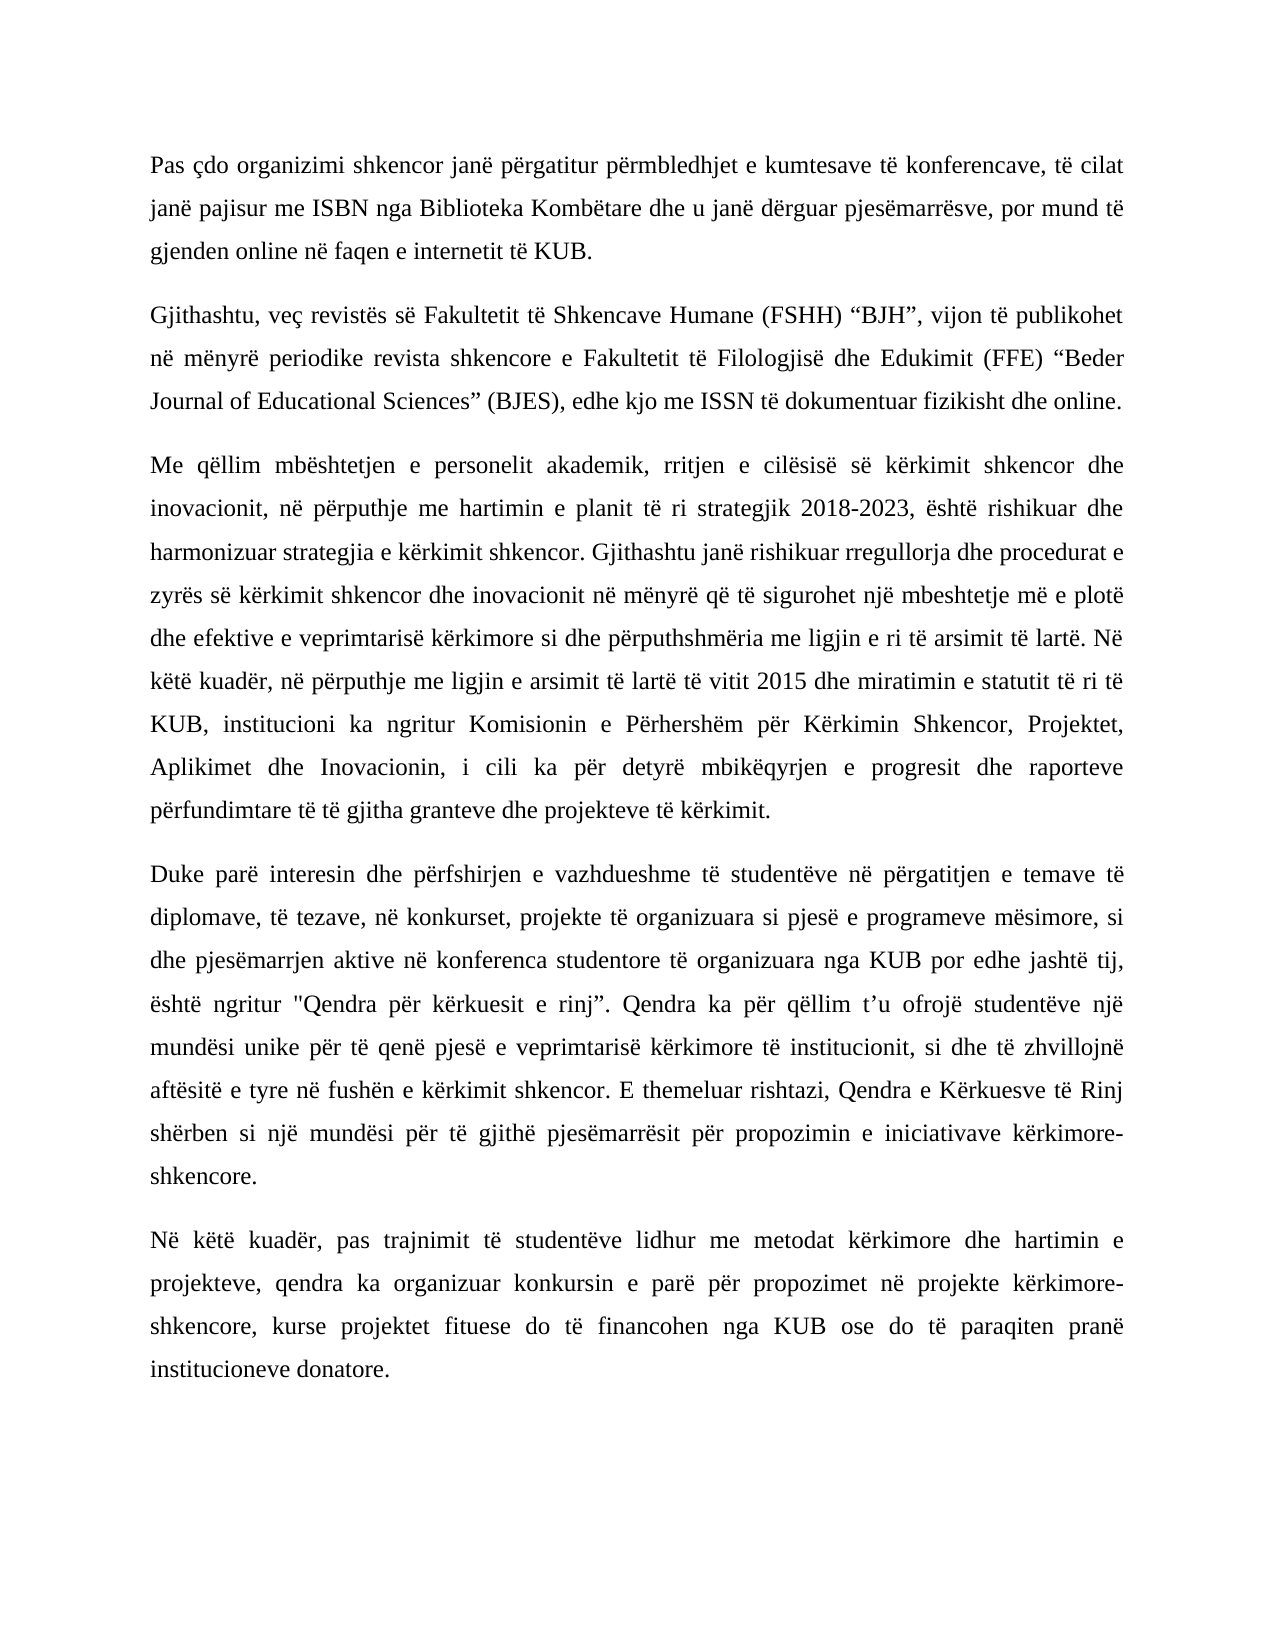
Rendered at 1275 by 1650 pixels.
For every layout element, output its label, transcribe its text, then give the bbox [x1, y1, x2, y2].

text Me qëllim mbështetjen e personelit akademik, rritjen e cilësisë së kërkimit shkencor dhe inovacionit, në përputhje me hartimin e planit të ri strategjik 2018-2023, është rishikuar dhe harmonizuar strategjia e kërkimit shkencor. Gjithashtu janë rishikuar rregullorja dhe procedurat e zyrës së kërkimit shkencor dhe inovacionit në mënyrë që të sigurohet një mbeshtetje më e plotë dhe efektive e veprimtarisë kërkimore si dhe përputhshmëria me ligjin e ri të arsimit të lartë. Në këtë kuadër, në përputhje me ligjin e arsimit të lartë të vitit 2015 dhe miratimin e statutit të ri të KUB, institucioni ka ngritur Komisionin e Përhershëm për Kërkimin Shkencor, Projektet, Aplikimet dhe Inovacionin, i cili ka për detyrë mbikëqyrjen e progresit dhe raporteve përfundimtare të të gjitha granteve dhe projekteve të kërkimit. [150, 450, 1125, 824]
text Në këtë kuadër, pas trajnimit të studentëve lidhur me metodat kërkimore dhe hartimin e projekteve, qendra ka organizuar konkursin e parë për propozimet në projekte kërkimore-shkencore, kurse projektet fituese do të financohen nga KUB ose do të paraqiten pranë institucioneve donatore. [150, 1225, 1125, 1383]
text Gjithashtu, veç revistës së Fakultetit të Shkencave Humane (FSHH) “BJH”, vijon të publikohet në mënyrë periodike revista shkencore e Fakultetit të Filologjisë dhe Edukimit (FFE) “Beder Journal of Educational Sciences” (BJES), edhe kjo me ISSN të dokumentuar fizikisht dhe online. [150, 300, 1125, 415]
text Duke parë interesin dhe përfshirjen e vazhdueshme të studentëve në përgatitjen e temave të diplomave, të tezave, në konkurset, projekte të organizuara si pjesë e programeve mësimore, si dhe pjesëmarrjen aktive në konferenca studentore të organizuara nga KUB por edhe jashtë tij, është ngritur "Qendra për kërkuesit e rinj”. Qendra ka për qëllim t’u ofrojë studentëve një mundësi unike për të qenë pjesë e veprimtarisë kërkimore të institucionit, si dhe të zhvillojnë aftësitë e tyre në fushën e kërkimit shkencor. E themeluar rishtazi, Qendra e Kërkuesve të Rinj shërben si një mundësi për të gjithë pjesëmarrësit për propozimin e iniciativave kërkimore- shkencore. [150, 859, 1125, 1190]
text Pas çdo organizimi shkencor janë përgatitur përmbledhjet e kumtesave të konferencave, të cilat janë pajisur me ISBN nga Biblioteka Kombëtare dhe u janë dërguar pjesëmarrësve, por mund të gjenden online në faqen e internetit të KUB. [150, 150, 1125, 265]
